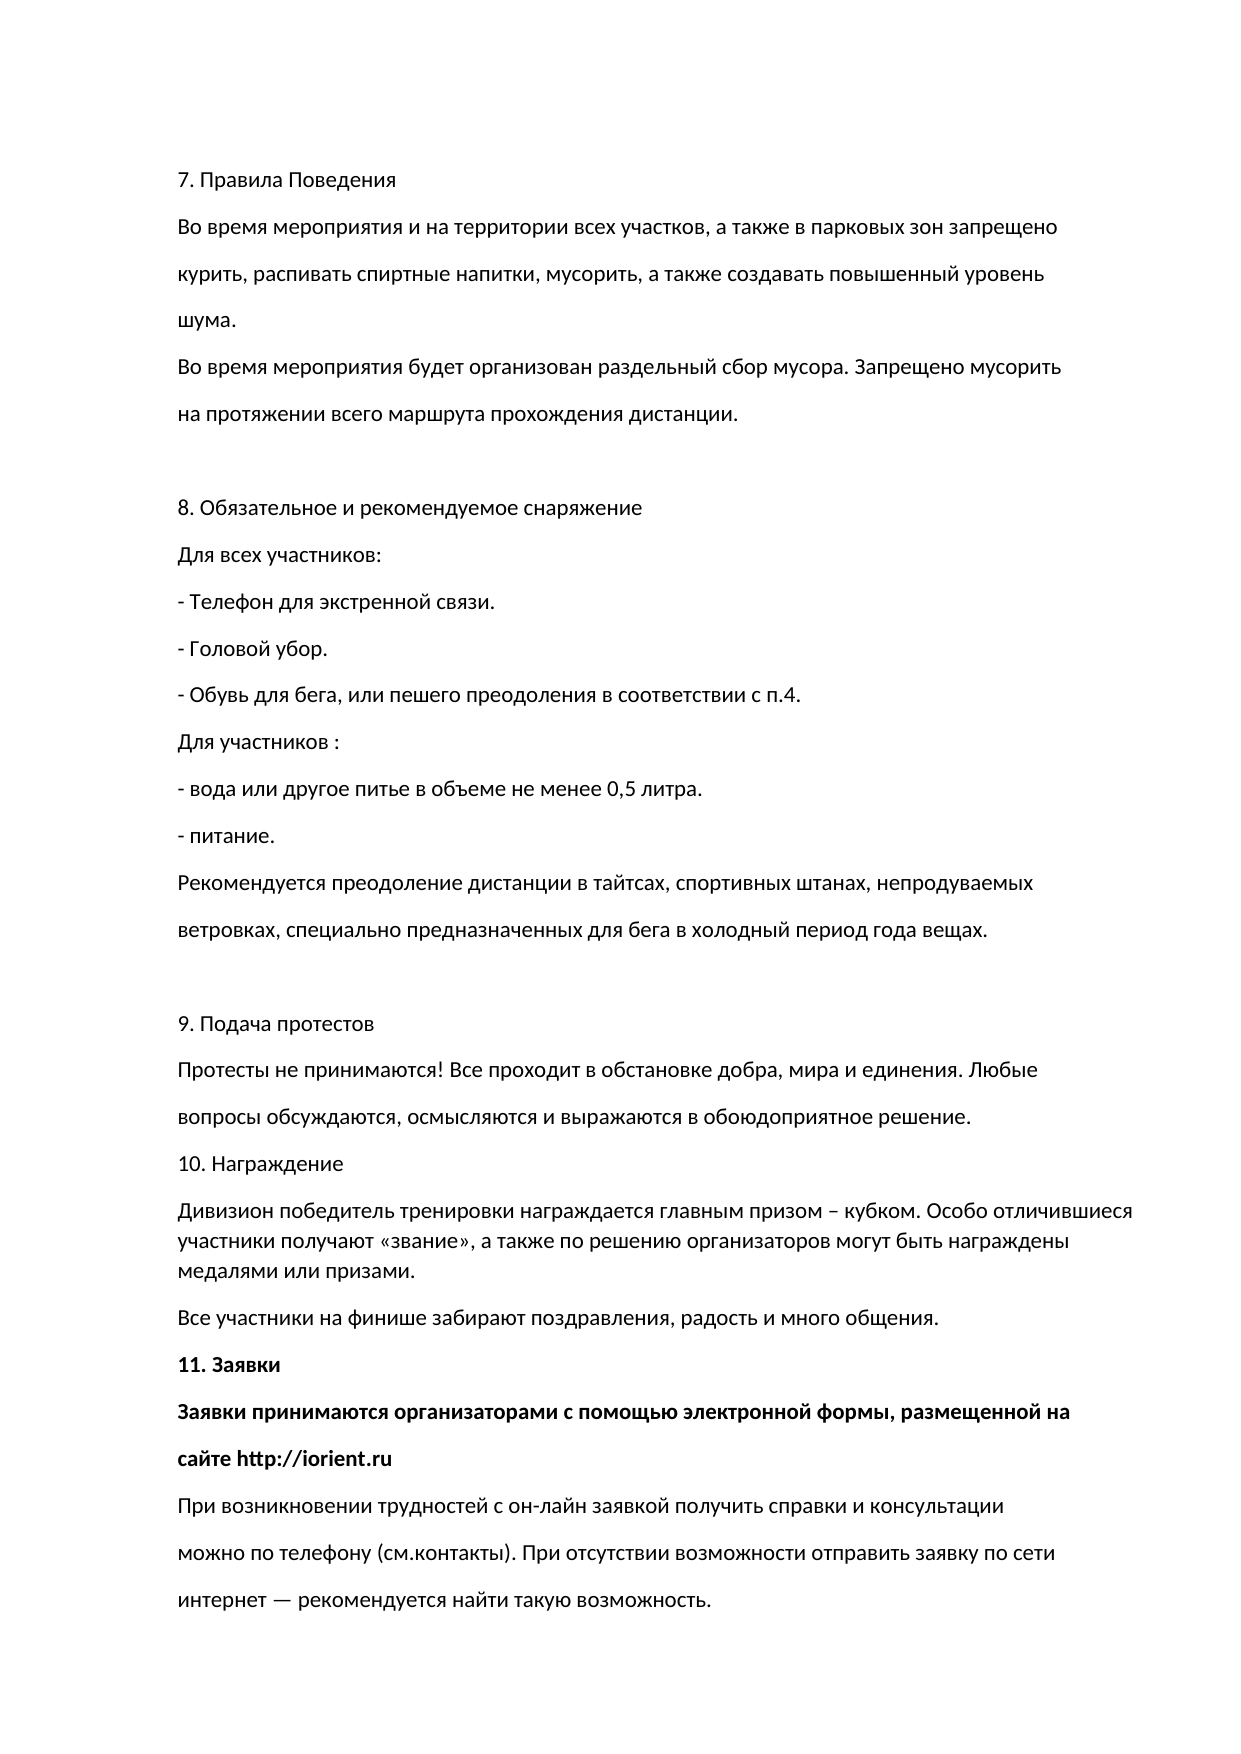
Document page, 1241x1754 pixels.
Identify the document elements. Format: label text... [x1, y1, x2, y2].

text 11. Заявки [177, 1350, 1152, 1378]
text вопросы обсуждаются, осмысляются и выражаются в обоюдоприятное решение. [177, 1102, 1152, 1131]
text Для участников : [177, 727, 1152, 756]
text - Обувь для бега, или пешего преодоления в соответствии с п.4. [177, 681, 1152, 709]
text - Головой убор. [177, 634, 1152, 662]
text Во время мероприятия и на территории всех участков, а также в парковых зон запрещено [177, 212, 1152, 240]
text шума. [177, 306, 1152, 334]
text курить, распивать спиртные напитки, мусорить, а также создавать повышенный уровень [177, 259, 1152, 287]
text Дивизион победитель тренировки награждается главным призом – кубком. Особо отличившиеся участники получают «звание», а также по решению организаторов могут быть награждены медалями или призами. [177, 1196, 1152, 1285]
text 7. Правила Поведения [177, 165, 1152, 193]
text 10. Награждение [177, 1149, 1152, 1177]
text ветровках, специально предназначенных для бега в холодный период года вещах. [177, 915, 1152, 943]
text на протяжении всего маршрута прохождения дистанции. [177, 399, 1152, 427]
text - Телефон для экстренной связи. [177, 587, 1152, 615]
text - питание. [177, 821, 1152, 849]
text Для всех участников: [177, 540, 1152, 568]
text - вода или другое питье в объеме не менее 0,5 литра. [177, 774, 1152, 802]
text При возникновении трудностей с он-лайн заявкой получить справки и консультации [177, 1491, 1152, 1519]
text Рекомендуется преодоление дистанции в тайтсах, спортивных штанах, непродуваемых [177, 868, 1152, 896]
text 8. Обязательное и рекомендуемое снаряжение [177, 493, 1152, 521]
text Во время мероприятия будет организован раздельный сбор мусора. Запрещено мусорить [177, 352, 1152, 381]
text Протесты не принимаются! Все проходит в обстановке добра, мира и единения. Любые [177, 1056, 1152, 1084]
text 9. Подача протестов [177, 1009, 1152, 1037]
text интернет — рекомендуется найти такую возможность. [177, 1585, 1152, 1613]
text Заявки принимаются организаторами с помощью электронной формы, размещенной на [177, 1397, 1152, 1425]
text сайте http://iorient.ru [177, 1444, 1152, 1472]
text можно по телефону (см.контакты). При отсутствии возможности отправить заявку по сети [177, 1538, 1152, 1566]
text Все участники на финише забирают поздравления, радость и много общения. [177, 1303, 1152, 1332]
